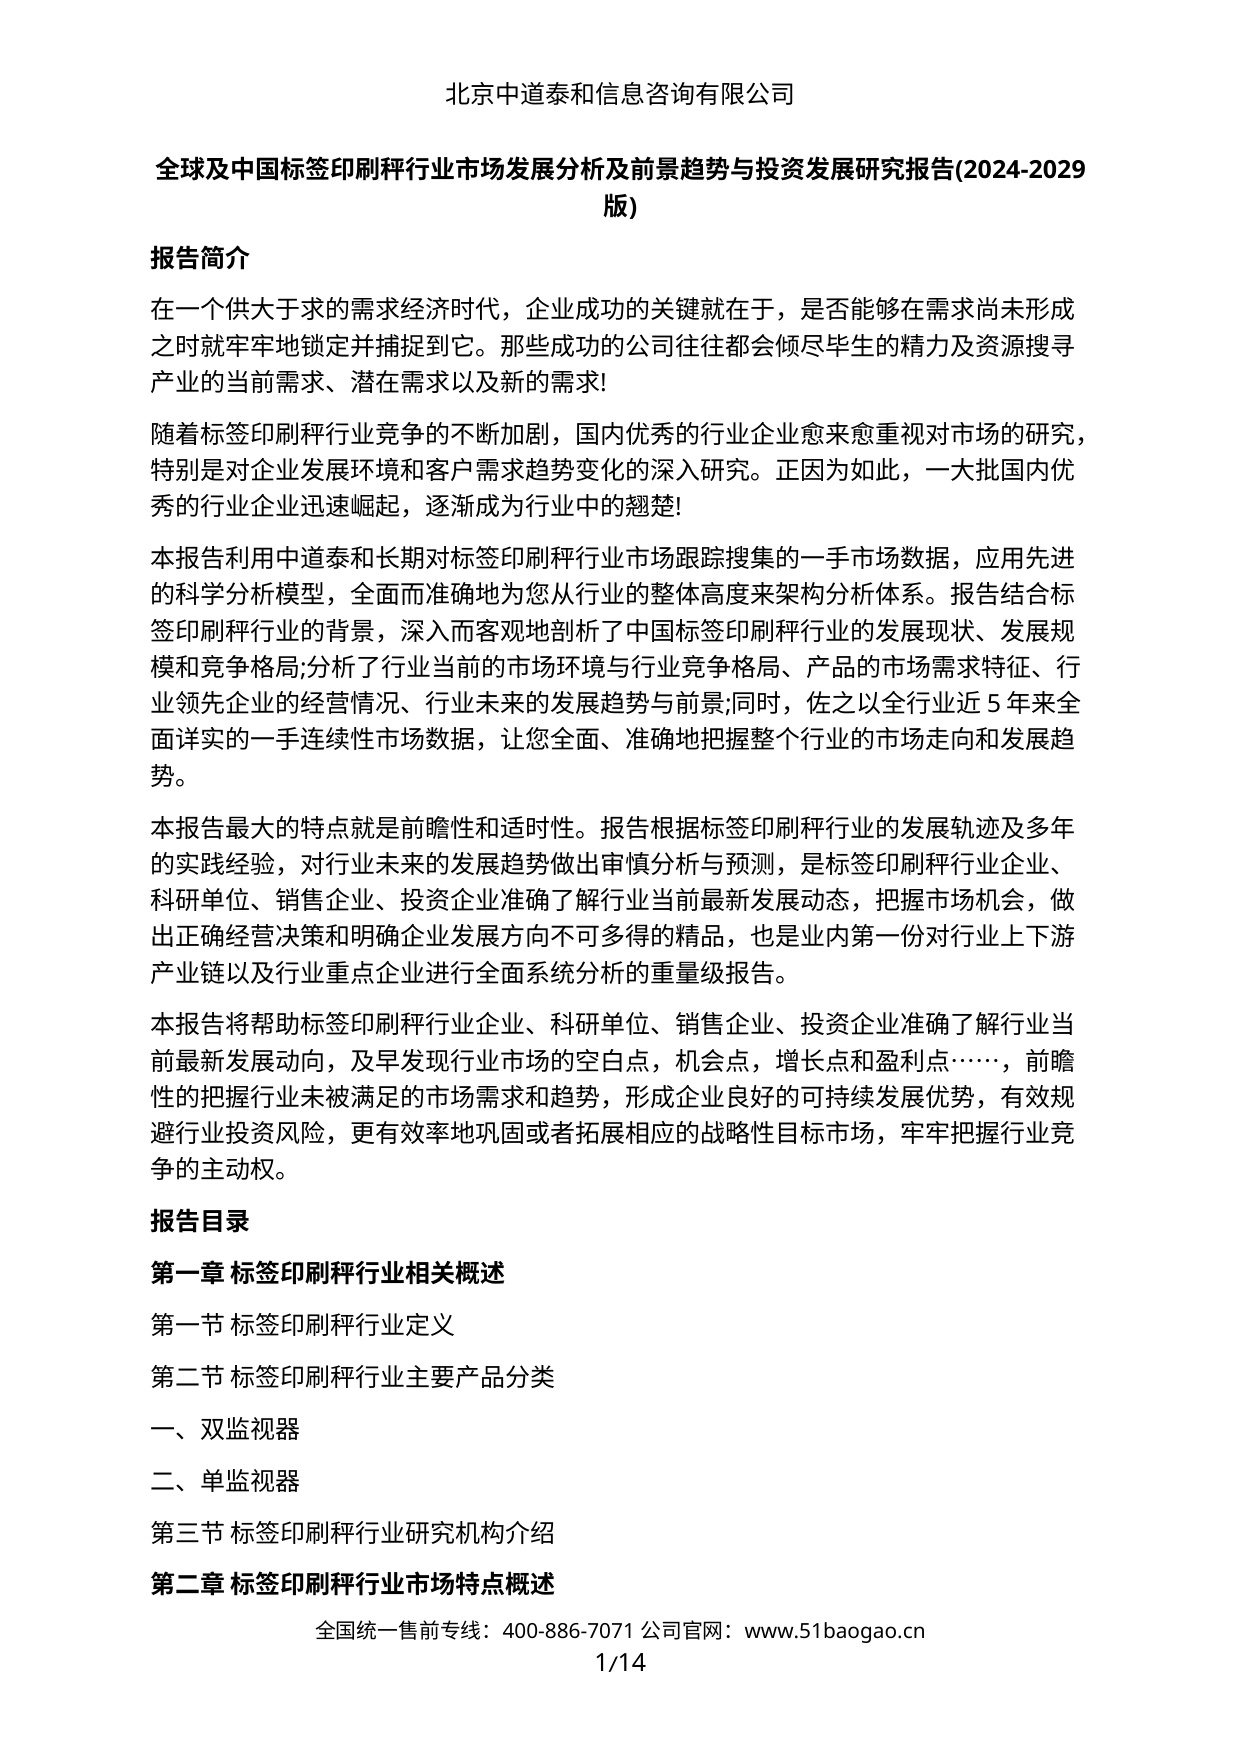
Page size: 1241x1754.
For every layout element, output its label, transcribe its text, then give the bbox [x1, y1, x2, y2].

text 随着标签印刷秤行业竞争的不断加剧，国内优秀的行业企业愈来愈重视对市场的研究，特别是对企业发展环境和客户需求趋势变化的深入研究。正因为如此，一大批国内优秀的行业企业迅速崛起，逐渐成为行业中的翘楚! [150, 414, 1090, 523]
text 报告简介 [150, 238, 1090, 274]
text 本报告最大的特点就是前瞻性和适时性。报告根据标签印刷秤行业的发展轨迹及多年的实践经验，对行业未来的发展趋势做出审慎分析与预测，是标签印刷秤行业企业、科研单位、销售企业、投资企业准确了解行业当前最新发展动态，把握市场机会，做出正确经营决策和明确企业发展方向不可多得的精品，也是业内第一份对行业上下游产业链以及行业重点企业进行全面系统分析的重量级报告。 [150, 808, 1090, 989]
text 第二章 标签印刷秤行业市场特点概述 [150, 1565, 1090, 1601]
text 本报告将帮助标签印刷秤行业企业、科研单位、销售企业、投资企业准确了解行业当前最新发展动向，及早发现行业市场的空白点，机会点，增长点和盈利点……，前瞻性的把握行业未被满足的市场需求和趋势，形成企业良好的可持续发展优势，有效规避行业投资风险，更有效率地巩固或者拓展相应的战略性目标市场，牢牢把握行业竞争的主动权。 [150, 1005, 1090, 1186]
text 全球及中国标签印刷秤行业市场发展分析及前景趋势与投资发展研究报告(2024-2029版) [150, 150, 1090, 222]
text 本报告利用中道泰和长期对标签印刷秤行业市场跟踪搜集的一手市场数据，应用先进的科学分析模型，全面而准确地为您从行业的整体高度来架构分析体系。报告结合标签印刷秤行业的背景，深入而客观地剖析了中国标签印刷秤行业的发展现状、发展规模和竞争格局;分析了行业当前的市场环境与行业竞争格局、产品的市场需求特征、行业领先企业的经营情况、行业未来的发展趋势与前景;同时，佐之以全行业近5年来全面详实的一手连续性市场数据，让您全面、准确地把握整个行业的市场走向和发展趋势。 [150, 539, 1090, 792]
text 第一章 标签印刷秤行业相关概述 [150, 1254, 1090, 1290]
text 报告目录 [150, 1202, 1090, 1238]
text 第二节 标签印刷秤行业主要产品分类 [150, 1357, 1090, 1394]
text 第一节 标签印刷秤行业定义 [150, 1306, 1090, 1342]
text 在一个供大于求的需求经济时代，企业成功的关键就在于，是否能够在需求尚未形成之时就牢牢地锁定并捕捉到它。那些成功的公司往往都会倾尽毕生的精力及资源搜寻产业的当前需求、潜在需求以及新的需求! [150, 290, 1090, 399]
text 二、单监视器 [150, 1461, 1090, 1497]
text 一、双监视器 [150, 1409, 1090, 1446]
text 第三节 标签印刷秤行业研究机构介绍 [150, 1513, 1090, 1549]
